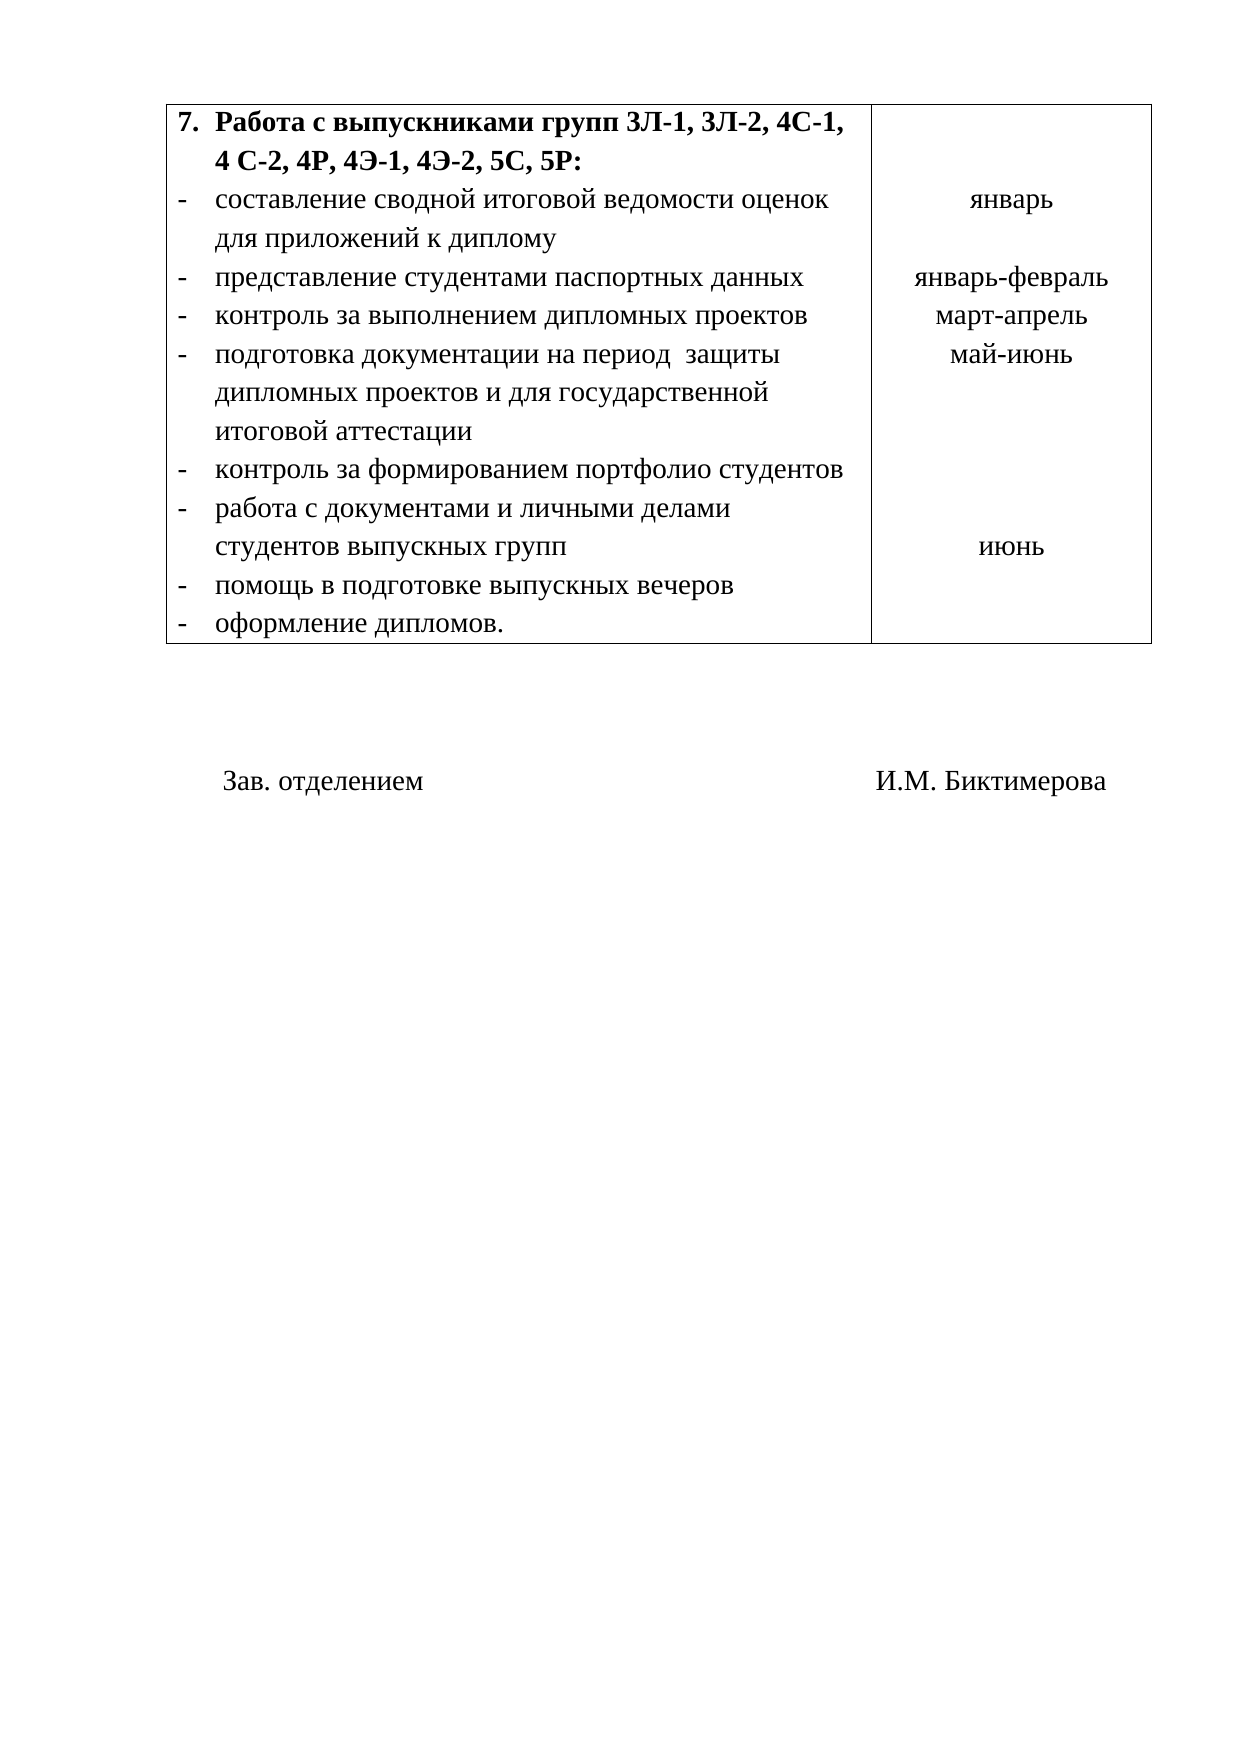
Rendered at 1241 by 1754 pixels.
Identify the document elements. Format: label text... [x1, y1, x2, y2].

table_cell январь январь-февраль март-апрель май-июнь июнь [872, 105, 1151, 643]
text Зав. отделением И.М. Биктимерова [177, 763, 1152, 797]
table_cell Работа с выпускниками групп 3Л-1, 3Л-2, 4С-1, 4 С-2, 4Р, 4Э-1, 4Э-2, 5С, 5Р: составление сводной итоговой ведомости оценок для приложений к диплому представление студентами паспортных данных контроль за выполнением дипломных проектов подготовка документации на период защиты дипломных проектов и для государственной итоговой аттестации контроль за формированием портфолио студентов работа с документами и личными делами студентов выпускных групп помощь в подготовке выпускных вечеров оформление дипломов. [167, 105, 871, 643]
